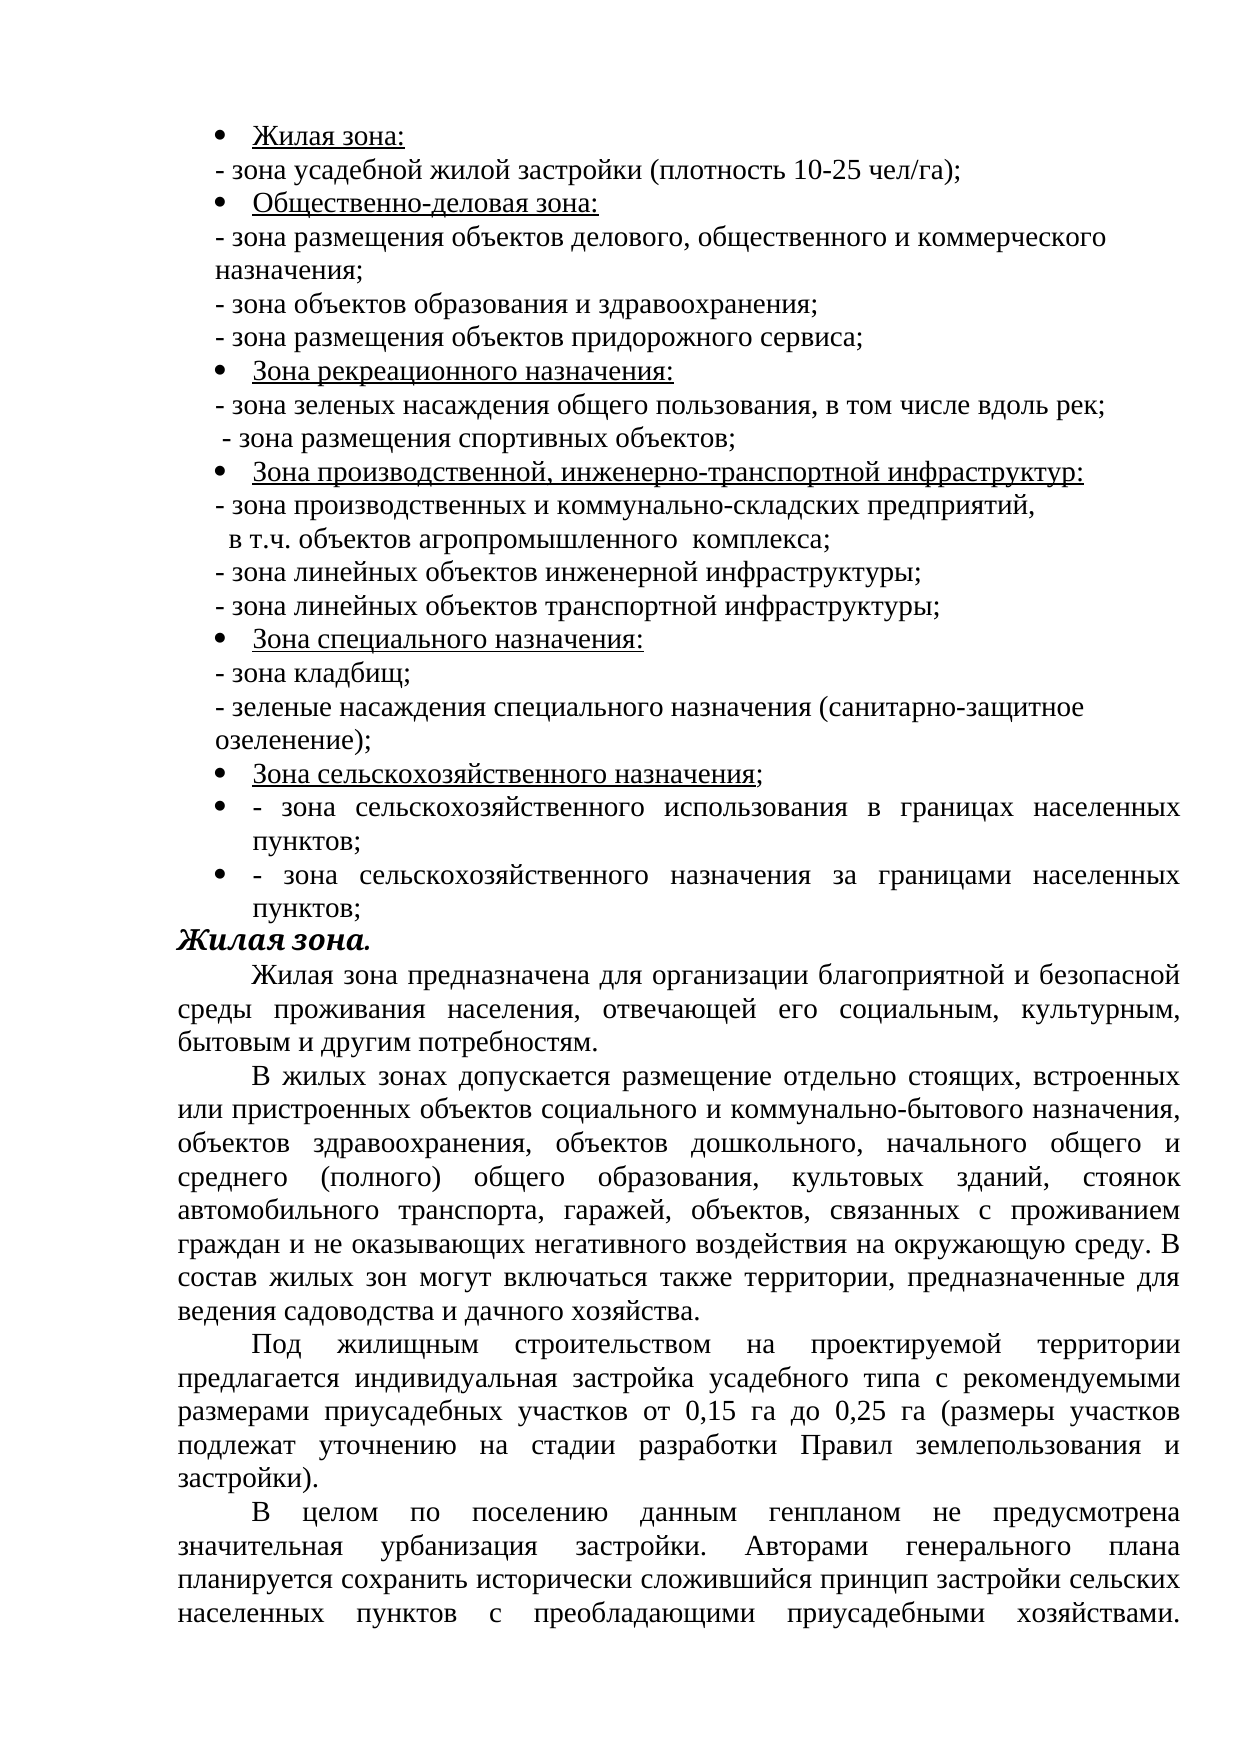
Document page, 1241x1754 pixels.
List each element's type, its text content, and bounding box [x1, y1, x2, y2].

text - зона объектов образования и здравоохранения; [215, 286, 1181, 319]
list Зона производственной, инженерно-транспортной инфраструктур: [215, 454, 1181, 487]
text в т.ч. объектов агропромышленного комплекса; [177, 521, 1181, 554]
list Зона рекреационного назначения: [215, 353, 1181, 387]
text - зона линейных объектов инженерной инфраструктуры; [215, 554, 1181, 588]
text - зона усадебной жилой застройки (плотность 10-25 чел/га); [215, 152, 1181, 185]
text - зона размещения спортивных объектов; [222, 420, 1181, 454]
list - зона сельскохозяйственного использования в границах населенных пунктов; [215, 789, 1181, 857]
text - зона производственных и коммунально-складских предприятий, [215, 487, 1181, 521]
text - зона размещения объектов придорожного сервиса; [215, 319, 1181, 353]
list Зона сельскохозяйственного назначения; [215, 756, 1181, 789]
text - зона зеленых насаждения общего пользования, в том числе вдоль рек; [215, 387, 1181, 420]
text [177, 1494, 1181, 1628]
list Жилая зона: [215, 118, 1181, 152]
text - зона кладбищ; [215, 655, 1181, 689]
subtitle Жилая зона. [177, 924, 1181, 957]
text Жилая зона предназначена для организации благоприятной и безопасной среды проживания населения, отвечающей его социальным, культурным, бытовым и другим потребностям. [177, 957, 1181, 1058]
text - зеленые насаждения специального назначения (санитарно-защитное озеленение); [215, 689, 1181, 756]
text - зона размещения объектов делового, общественного и коммерческого назначения; [215, 219, 1181, 286]
list Зона специального назначения: [215, 622, 1181, 655]
text - зона линейных объектов транспортной инфраструктуры; [215, 588, 1181, 622]
list Общественно-деловая зона: [215, 185, 1181, 219]
list - зона сельскохозяйственного назначения за границами населенных пунктов; [215, 857, 1181, 924]
text Под жилищным строительством на проектируемой территории предлагается индивидуальная застройка усадебного типа с рекомендуемыми размерами приусадебных участков от 0,15 га до 0,25 га (размеры участков подлежат уточнению на стадии разработки Правил землепользования и застройки). [177, 1326, 1181, 1494]
text В жилых зонах допускается размещение отдельно стоящих, встроенных или пристроенных объектов социального и коммунально-бытового назначения, объектов здравоохранения, объектов дошкольного, начального общего и среднего (полного) общего образования, культовых зданий, стоянок автомобильного транспорта, гаражей, объектов, связанных с проживанием граждан и не оказывающих негативного воздействия на окружающую среду. В состав жилых зон могут включаться также территории, предназначенные для ведения садоводства и дачного хозяйства. [177, 1058, 1181, 1326]
